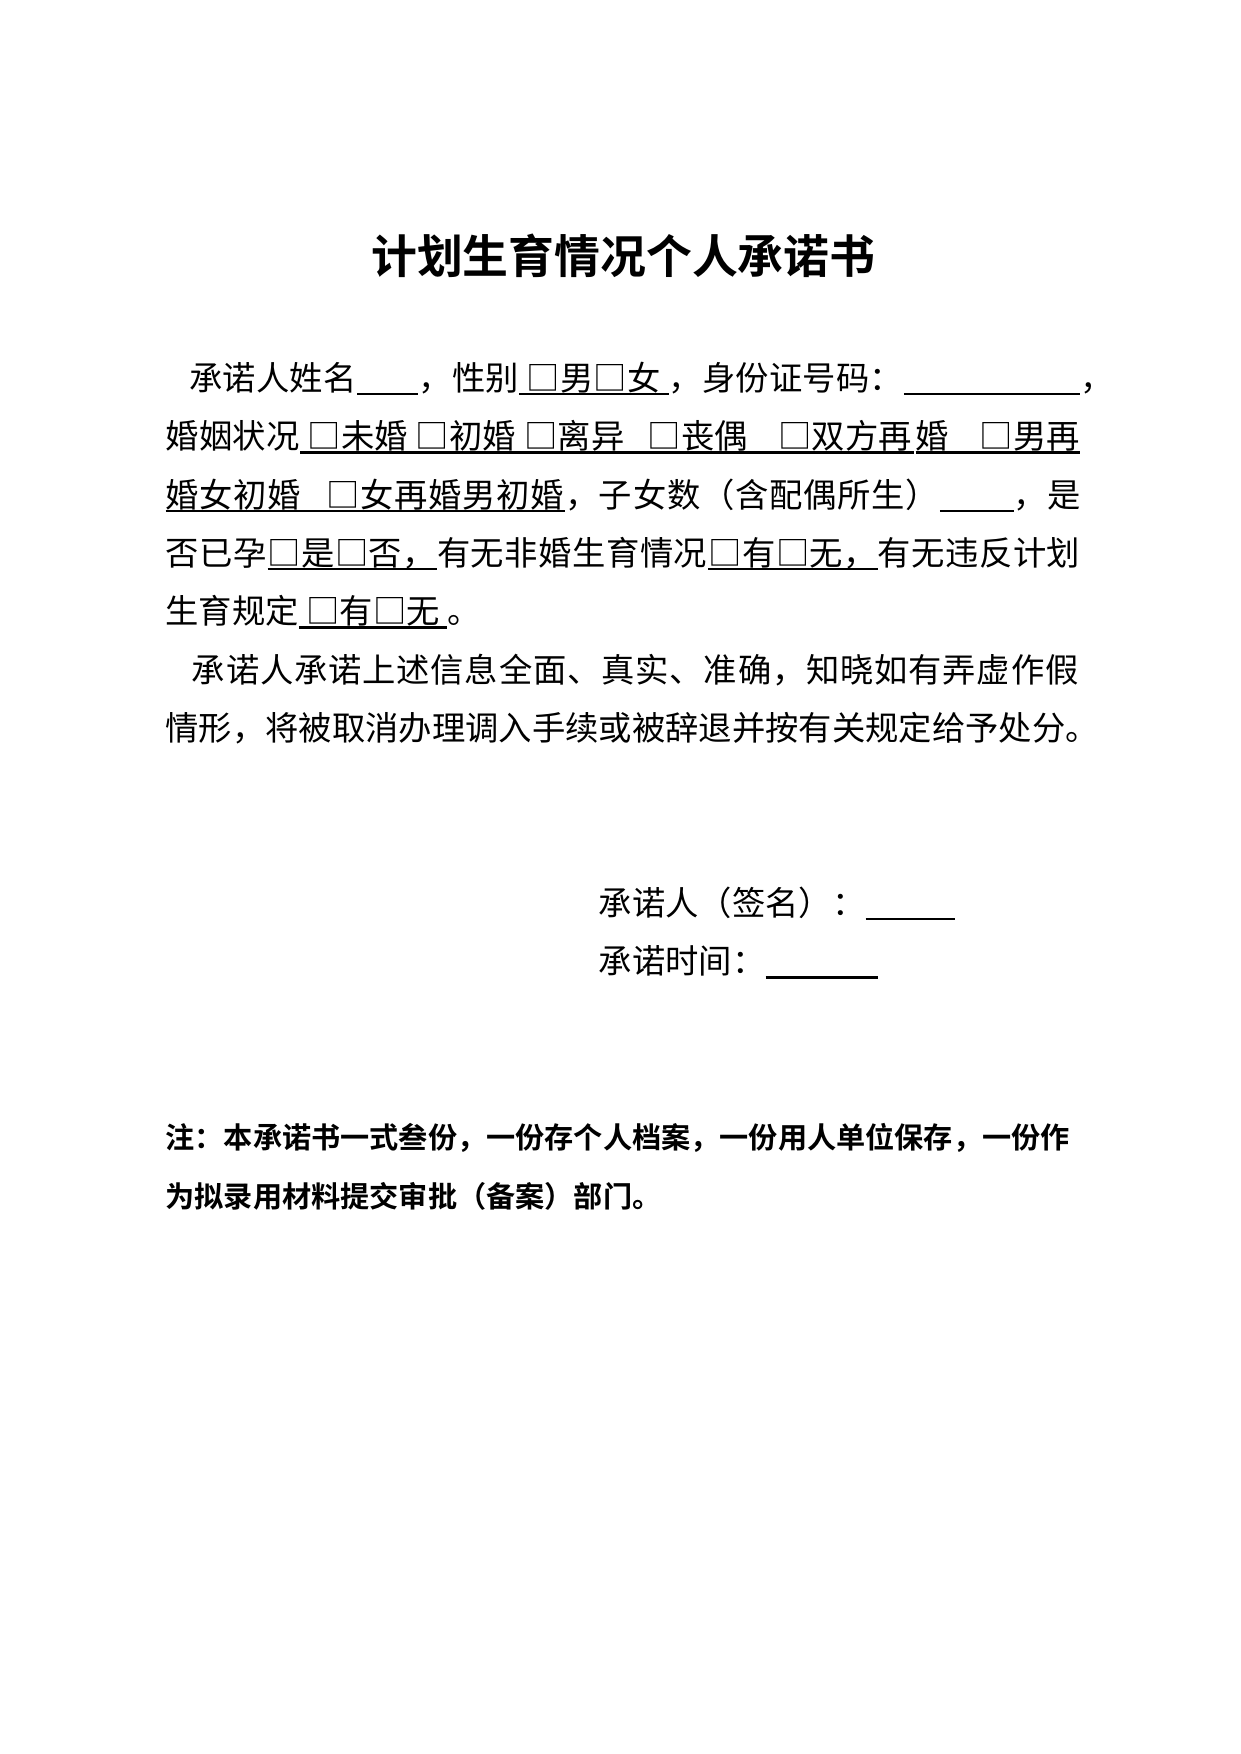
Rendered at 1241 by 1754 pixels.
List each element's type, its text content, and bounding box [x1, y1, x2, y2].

text 承诺人承诺上述信息全面、真实、准确，知晓如有弄虚作假情形，将被取消办理调入手续或被辞退并按有关规定给予处分。 [165, 635, 1081, 752]
text 承诺时间： [165, 927, 1014, 985]
text 承诺人（签名）： [165, 869, 1014, 927]
text 计划生育情况个人承诺书 [165, 227, 1081, 285]
text 注：本承诺书一式叁份，一份存个人档案，一份用人单位保存，一份作为拟录用材料提交审批（备案）部门。 [165, 1102, 1081, 1219]
text 承诺人姓名 ，性别 □男□女 ，身份证号码： ，婚姻状况 □未婚 □初婚 □离异 □丧偶 □双方再婚 □男再婚女初婚 □女再婚男初婚，子女数（含配偶所生） ，是否已孕□是□否，有无非婚生育情况□有□无，有无违反计划生育规定 □有□无 。 [165, 344, 1081, 635]
